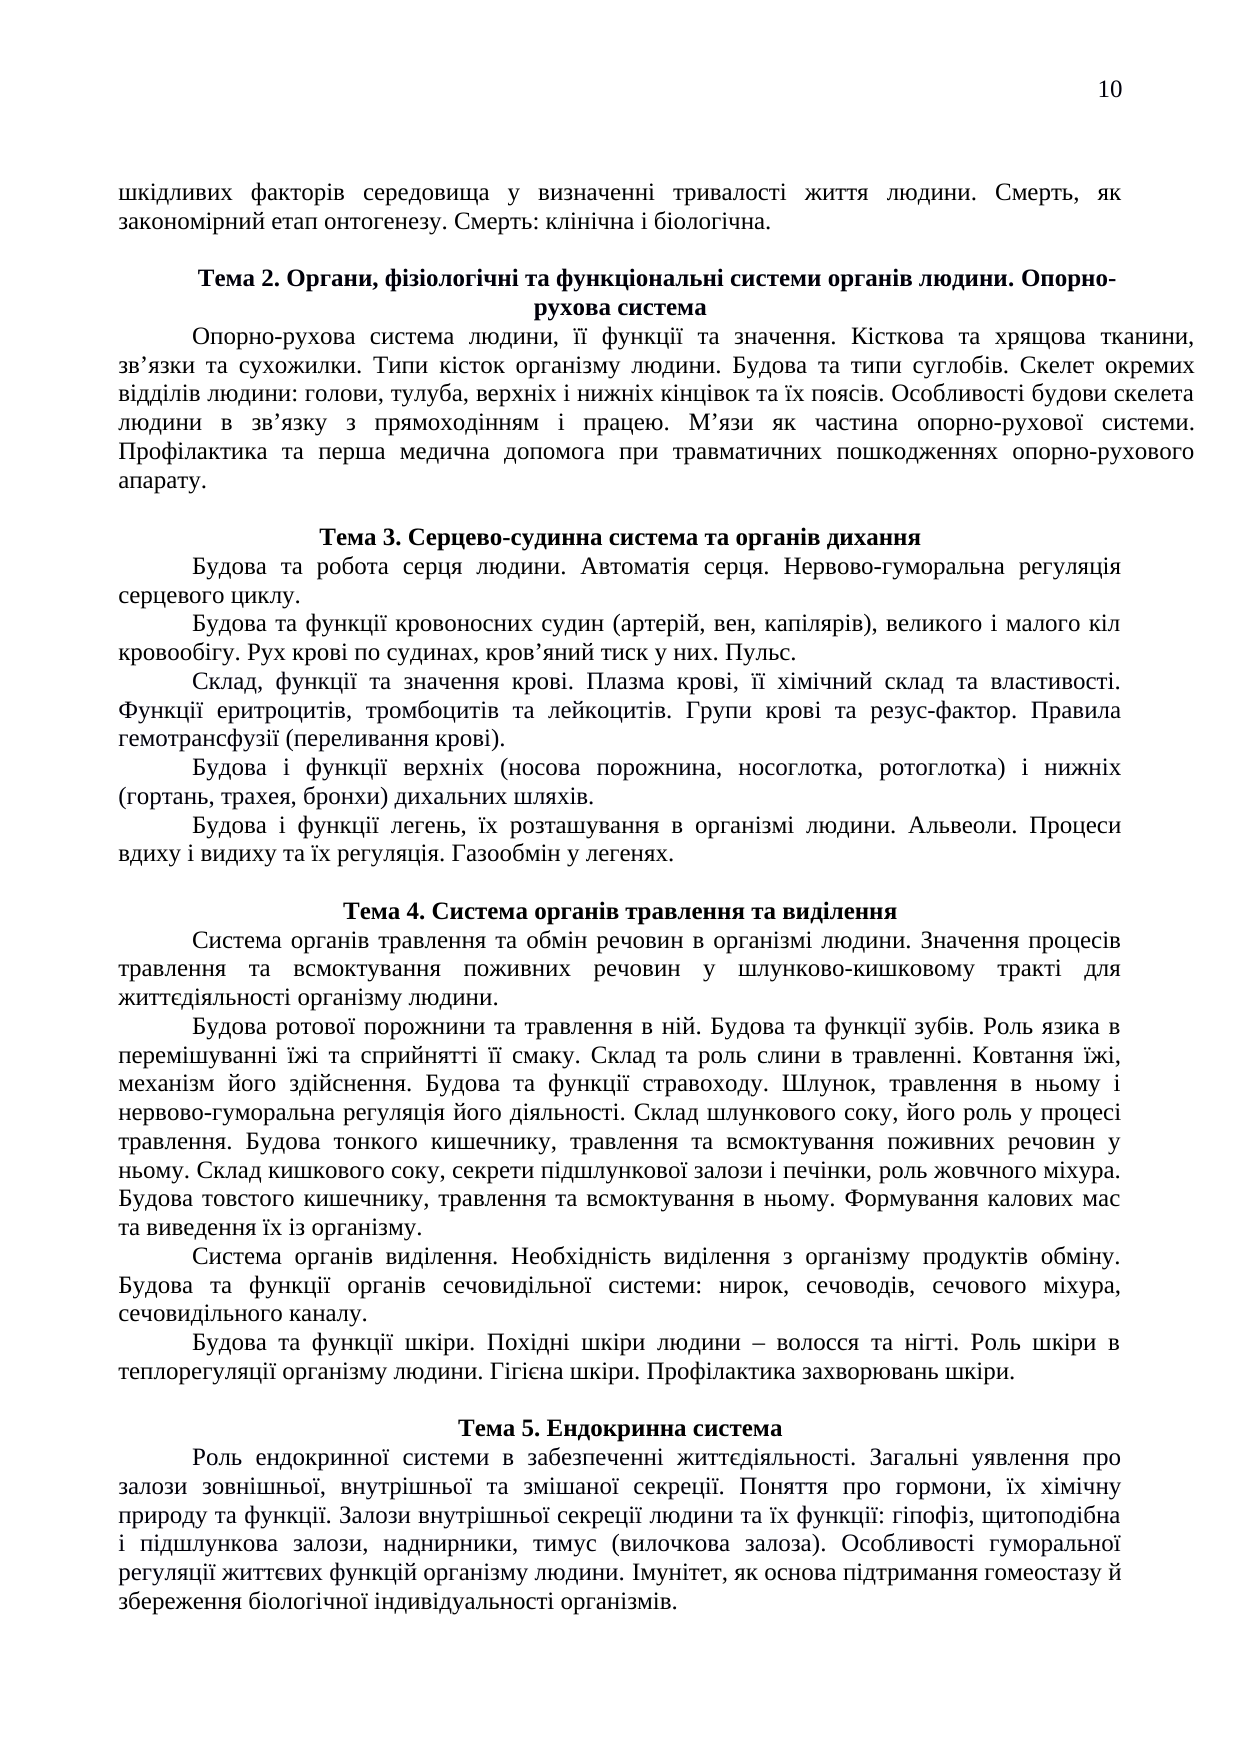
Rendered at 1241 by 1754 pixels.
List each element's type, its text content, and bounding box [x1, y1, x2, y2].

text Тема 2. Органи, фізіологічні та функціональні системи органів людини. Опорно-рухова система [118, 263, 1122, 321]
text Будова та функції кровоносних судин (артерій, вен, капілярів), великого і малого кіл кровообігу. Рух крові по судинах, кров’яний тиск у них. Пульс. [118, 608, 1122, 666]
text Будова і функції легень, їх розташування в організмі людини. Альвеоли. Процеси вдиху і видиху та їх регуляція. Газообмін у легенях. [118, 810, 1122, 867]
text Тема 4. Система органів травлення та виділення [118, 896, 1122, 925]
text Склад, функції та значення крові. Плазма крові, її хімічний склад та властивості. Функції еритроцитів, тромбоцитів та лейкоцитів. Групи крові та резус-фактор. Правила гемотрансфузії (переливання крові). [118, 666, 1122, 752]
text Тема 3. Серцево-судинна система та органів дихання [118, 522, 1122, 551]
text Будова та функції шкіри. Похідні шкіри людини – волосся та нігті. Роль шкіри в теплорегуляції організму людини. Гігієна шкіри. Профілактика захворювань шкіри. [118, 1327, 1122, 1385]
text Система органів травлення та обмін речовин в організмі людини. Значення процесів травлення та всмоктування поживних речовин у шлунково-кишковому тракті для життєдіяльності організму людини. [118, 925, 1122, 1011]
text Тема 5. Ендокринна система [118, 1413, 1122, 1442]
text Будова ротової порожнини та травлення в ній. Будова та функції зубів. Роль язика в перемішуванні їжі та сприйнятті її смаку. Склад та роль слини в травленні. Ковтання їжі, механізм його здійснення. Будова та функції стравоходу. Шлунок, травлення в ньому і нервово-гуморальна регуляція його діяльності. Склад шлункового соку, його роль у процесі травлення. Будова тонкого кишечнику, травлення та всмоктування поживних речовин у ньому. Склад кишкового соку, секрети підшлункової залози і печінки, роль жовчного міхура. Будова товстого кишечнику, травлення та всмоктування в ньому. Формування калових мас та виведення їх із організму. [118, 1011, 1122, 1241]
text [118, 177, 1122, 235]
text Система органів виділення. Необхідність виділення з організму продуктів обміну. Будова та функції органів сечовидільної системи: нирок, сечоводів, сечового міхура, сечовидільного каналу. [118, 1241, 1122, 1327]
text Опорно-рухова система людини, її функції та значення. Кісткова та хрящова тканини, зв’язки та сухожилки. Типи кісток організму людини. Будова та типи суглобів. Скелет окремих відділів людини: голови, тулуба, верхніх і нижніх кінцівок та їх поясів. Особливості будови скелета людини в зв’язку з прямоходінням і працею. М’язи як частина опорно-рухової системи. Профілактика та перша медична допомога при травматичних пошкодженнях опорно-рухового апарату. [118, 321, 1196, 493]
text Роль ендокринної системи в забезпеченні життєдіяльності. Загальні уявлення про залози зовнішньої, внутрішньої та змішаної секреції. Поняття про гормони, їх хімічну природу та функції. Залози внутрішньої секреції людини та їх функції: гіпофіз, щитоподібна і підшлункова залози, наднирники, тимус (вилочкова залоза). Особливості гуморальної регуляції життєвих функцій організму людини. Імунітет, як основа підтримання гомеостазу й збереження біологічної індивідуальності організмів. [118, 1442, 1122, 1615]
text Будова і функції верхніх (носова порожнина, носоглотка, ротоглотка) і нижніх (гортань, трахея, бронхи) дихальних шляхів. [118, 752, 1122, 810]
text Будова та робота серця людини. Автоматія серця. Нервово-гуморальна регуляція серцевого циклу. [118, 551, 1122, 608]
